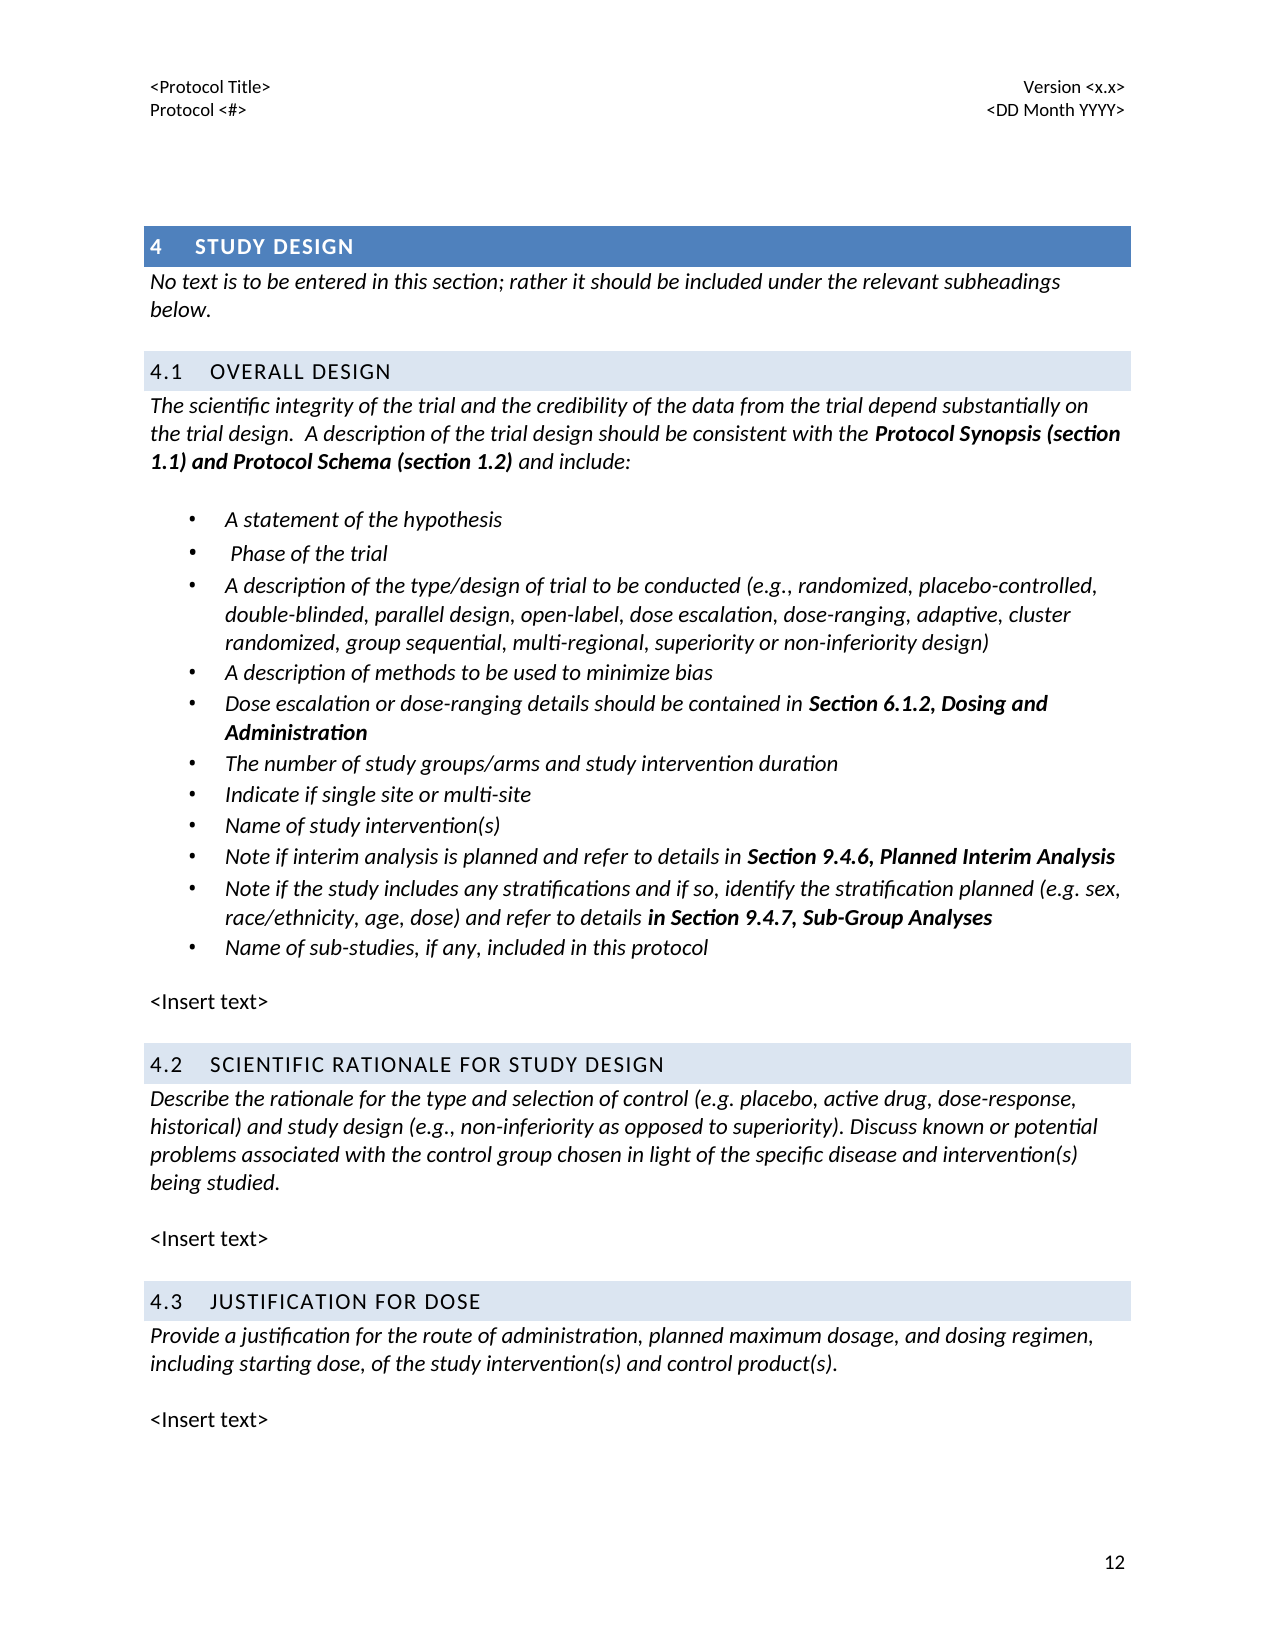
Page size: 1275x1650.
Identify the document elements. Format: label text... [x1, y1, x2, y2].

subtitle Scientific Rationale for Study Design [150, 1050, 1125, 1078]
text The scientific integrity of the trial and the credibility of the data from the trial depend substantially on the trial design. A description of the trial design should be consistent with the Protocol Synopsis (section 1.1) and Protocol Schema (section 1.2) and include: [150, 391, 1125, 475]
text <Insert text> [150, 987, 1125, 1016]
list Name of study intervention(s) [187, 809, 1125, 840]
subtitle Justification for Dose [150, 1287, 1125, 1315]
list A description of methods to be used to minimize bias [187, 656, 1125, 687]
list Phase of the trial [187, 535, 1125, 569]
list Dose escalation or dose-ranging details should be contained in Section 6.1.2, Dosing and Administration [187, 687, 1125, 747]
text Describe the rationale for the type and selection of control (e.g. placebo, active drug, dose-response, historical) and study design (e.g., non-inferiority as opposed to superiority). Discuss known or potential problems associated with the control group chosen in light of the specific disease and intervention(s) being studied. [150, 1084, 1125, 1196]
list Note if the study includes any stratifications and if so, identify the stratification planned (e.g. sex, race/ethnicity, age, dose) and refer to details in Section 9.4.7, Sub-Group Analyses [187, 872, 1125, 931]
list A statement of the hypothesis [187, 503, 1125, 535]
text No text is to be entered in this section; rather it should be included under the relevant subheadings below. [150, 267, 1125, 323]
text Provide a justification for the route of administration, planned maximum dosage, and dosing regimen, including starting dose, of the study intervention(s) and control product(s). [150, 1321, 1125, 1377]
list The number of study groups/arms and study intervention duration [187, 747, 1125, 778]
subtitle Overall Design [150, 357, 1125, 385]
text <Insert text> [150, 1406, 1125, 1433]
list Note if interim analysis is planned and refer to details in Section 9.4.6, Planned Interim Analysis [187, 840, 1125, 872]
subtitle STUDY DESIGN [150, 233, 1125, 261]
text <Insert text> [150, 1224, 1125, 1252]
list Indicate if single site or multi-site [187, 778, 1125, 809]
list A description of the type/design of trial to be conducted (e.g., randomized, placebo-controlled, double-blinded, parallel design, open-label, dose escalation, dose-ranging, adaptive, cluster randomized, group sequential, multi-regional, superiority or non-inferiority design) [187, 569, 1125, 656]
list Name of sub-studies, if any, included in this protocol [187, 931, 1125, 962]
